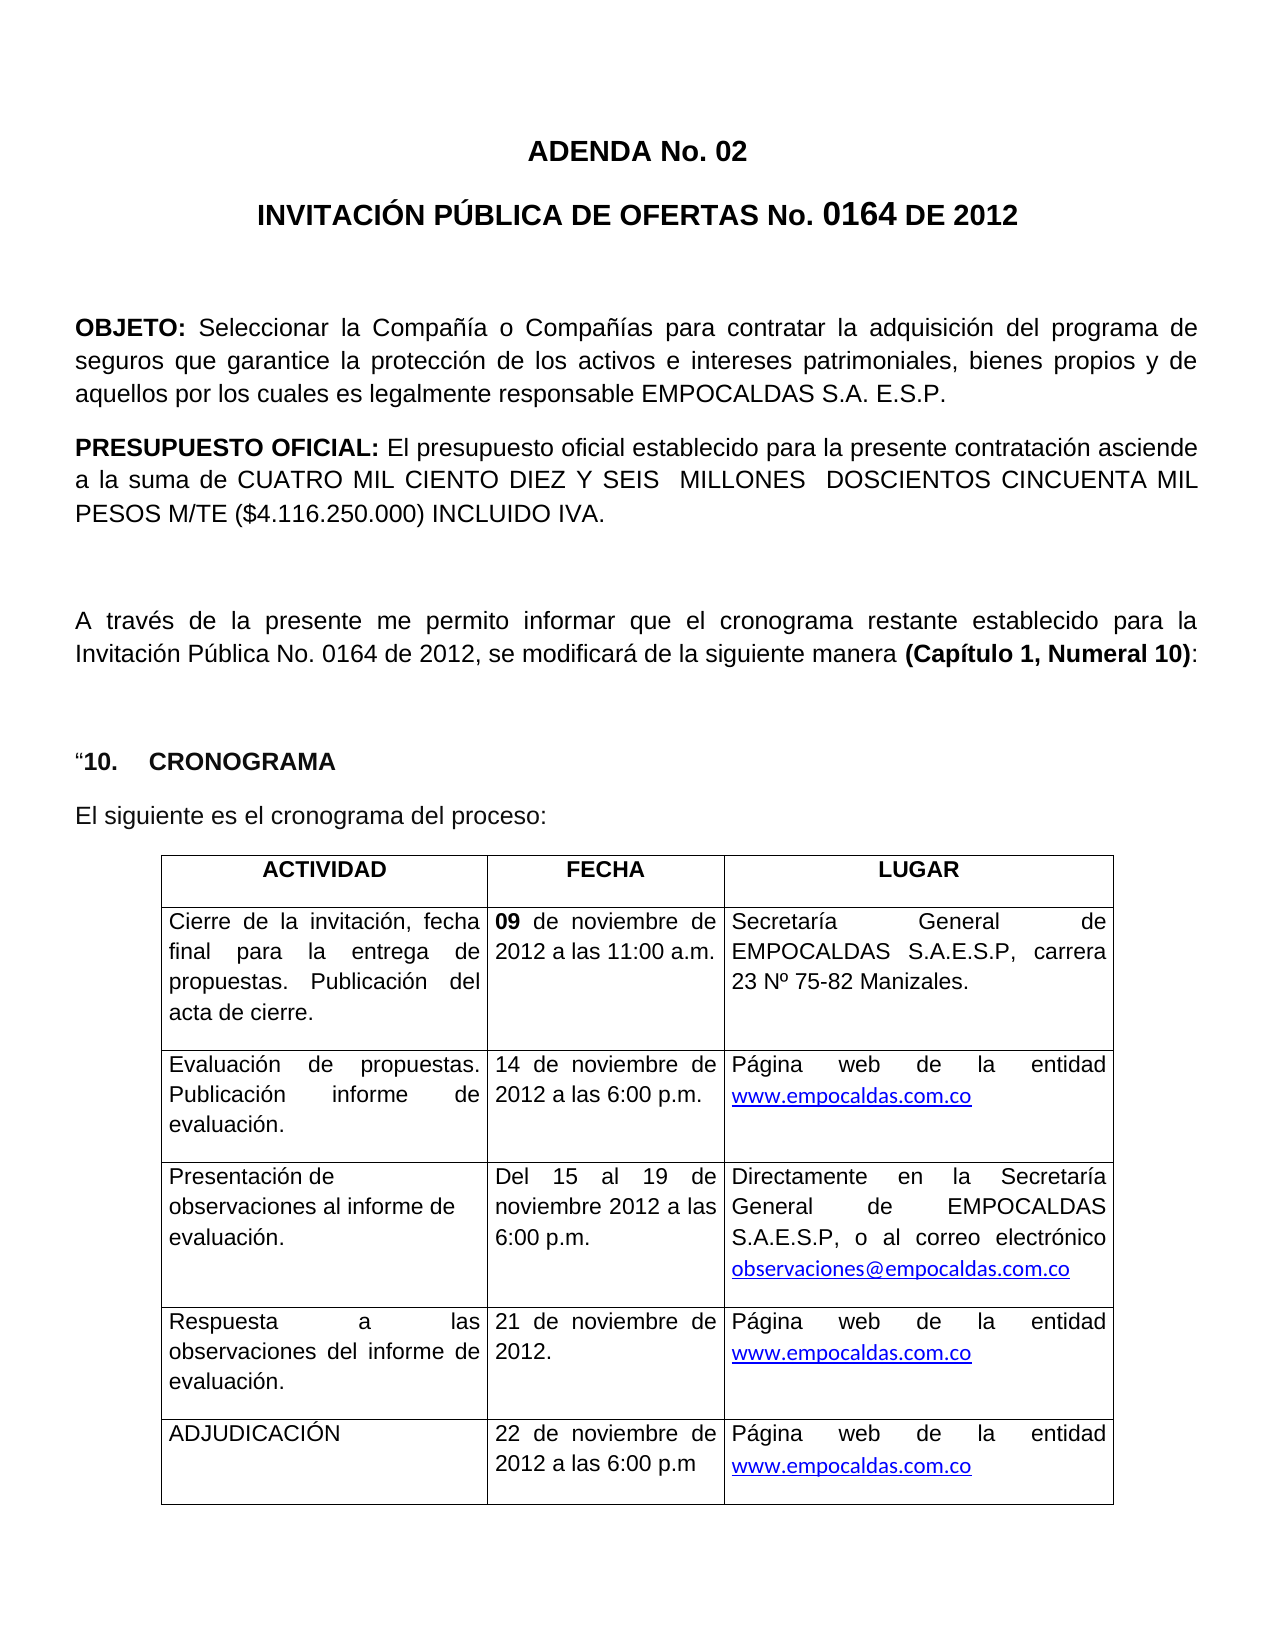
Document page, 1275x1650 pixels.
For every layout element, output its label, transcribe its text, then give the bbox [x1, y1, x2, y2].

table_cell Página web de la entidad www.empocaldas.com.co [725, 1420, 1113, 1503]
text OBJETO: Seleccionar la Compañía o Compañías para contratar la adquisición del programa de seguros que garantice la protección de los activos e intereses patrimoniales, bienes propios y de aquellos por los cuales es legalmente responsable EMPOCALDAS S.A. E.S.P. [75, 313, 1200, 407]
table_cell Página web de la entidad www.empocaldas.com.co [725, 1051, 1113, 1162]
table_cell 21 de noviembre de 2012. [488, 1308, 724, 1419]
table_header LUGAR [725, 856, 1113, 907]
table_cell ADJUDICACIÓN [162, 1420, 487, 1503]
table_cell Del 15 al 19 de noviembre 2012 a las 6:00 p.m. [488, 1163, 724, 1307]
table_cell Directamente en de EMPOCALDAS S.A.E.S.P, o al correo electrónico observaciones@empocaldas.com.co [725, 1163, 1113, 1307]
text A través de la presente me permito informar que el cronograma restante establecido para la Invitación Pública No. 0164 de 2012, se modificará de la siguiente manera (Capítulo 1, Numeral 10): [75, 606, 1200, 668]
table_header FECHA [488, 856, 724, 907]
table_cell 22 de noviembre de 2012 a las 6:00 p.m [488, 1420, 724, 1503]
text PRESUPUESTO OFICIAL: El presupuesto oficial establecido para la presente contratación asciende a la suma de CUATRO MIL CIENTO DIEZ Y SEIS MILLONES DOSCIENTOS CINCUENTA MIL PESOS M/TE ($4.116.250.000) INCLUIDO IVA. [75, 432, 1200, 527]
table_cell Evaluación de propuestas. Publicación informe de evaluación. [162, 1051, 487, 1162]
table_cell Presentación de observaciones al informe de evaluación. [162, 1163, 487, 1307]
table_cell Respuesta a las observaciones del informe de evaluación. [162, 1308, 487, 1419]
text El siguiente es el cronograma del proceso: [75, 801, 1199, 829]
table_cell 09 de noviembre de 2012 a las 11:00 a.m. [488, 908, 724, 1049]
table_header ACTIVIDAD [162, 856, 487, 907]
table_cell Página web de la entidad www.empocaldas.com.co [725, 1308, 1113, 1419]
table_cell 14 de noviembre de 2012 a las 6:00 p.m. [488, 1051, 724, 1162]
text “10. CRONOGRAMA [75, 747, 1200, 776]
table_cell Secretaría General de EMPOCALDAS S.A.E.S.P, carrera 23 Nº 75-82 Manizales. [725, 908, 1113, 1049]
text INVITACIÓN PÚBLICA DE OFERTAS No. 0164 DE 2012 [75, 194, 1200, 232]
table_cell Cierre de la invitación, fecha final para la entrega de propuestas. Publicación del acta de cierre. [162, 908, 487, 1049]
text ADENDA No. 02 [75, 134, 1200, 168]
